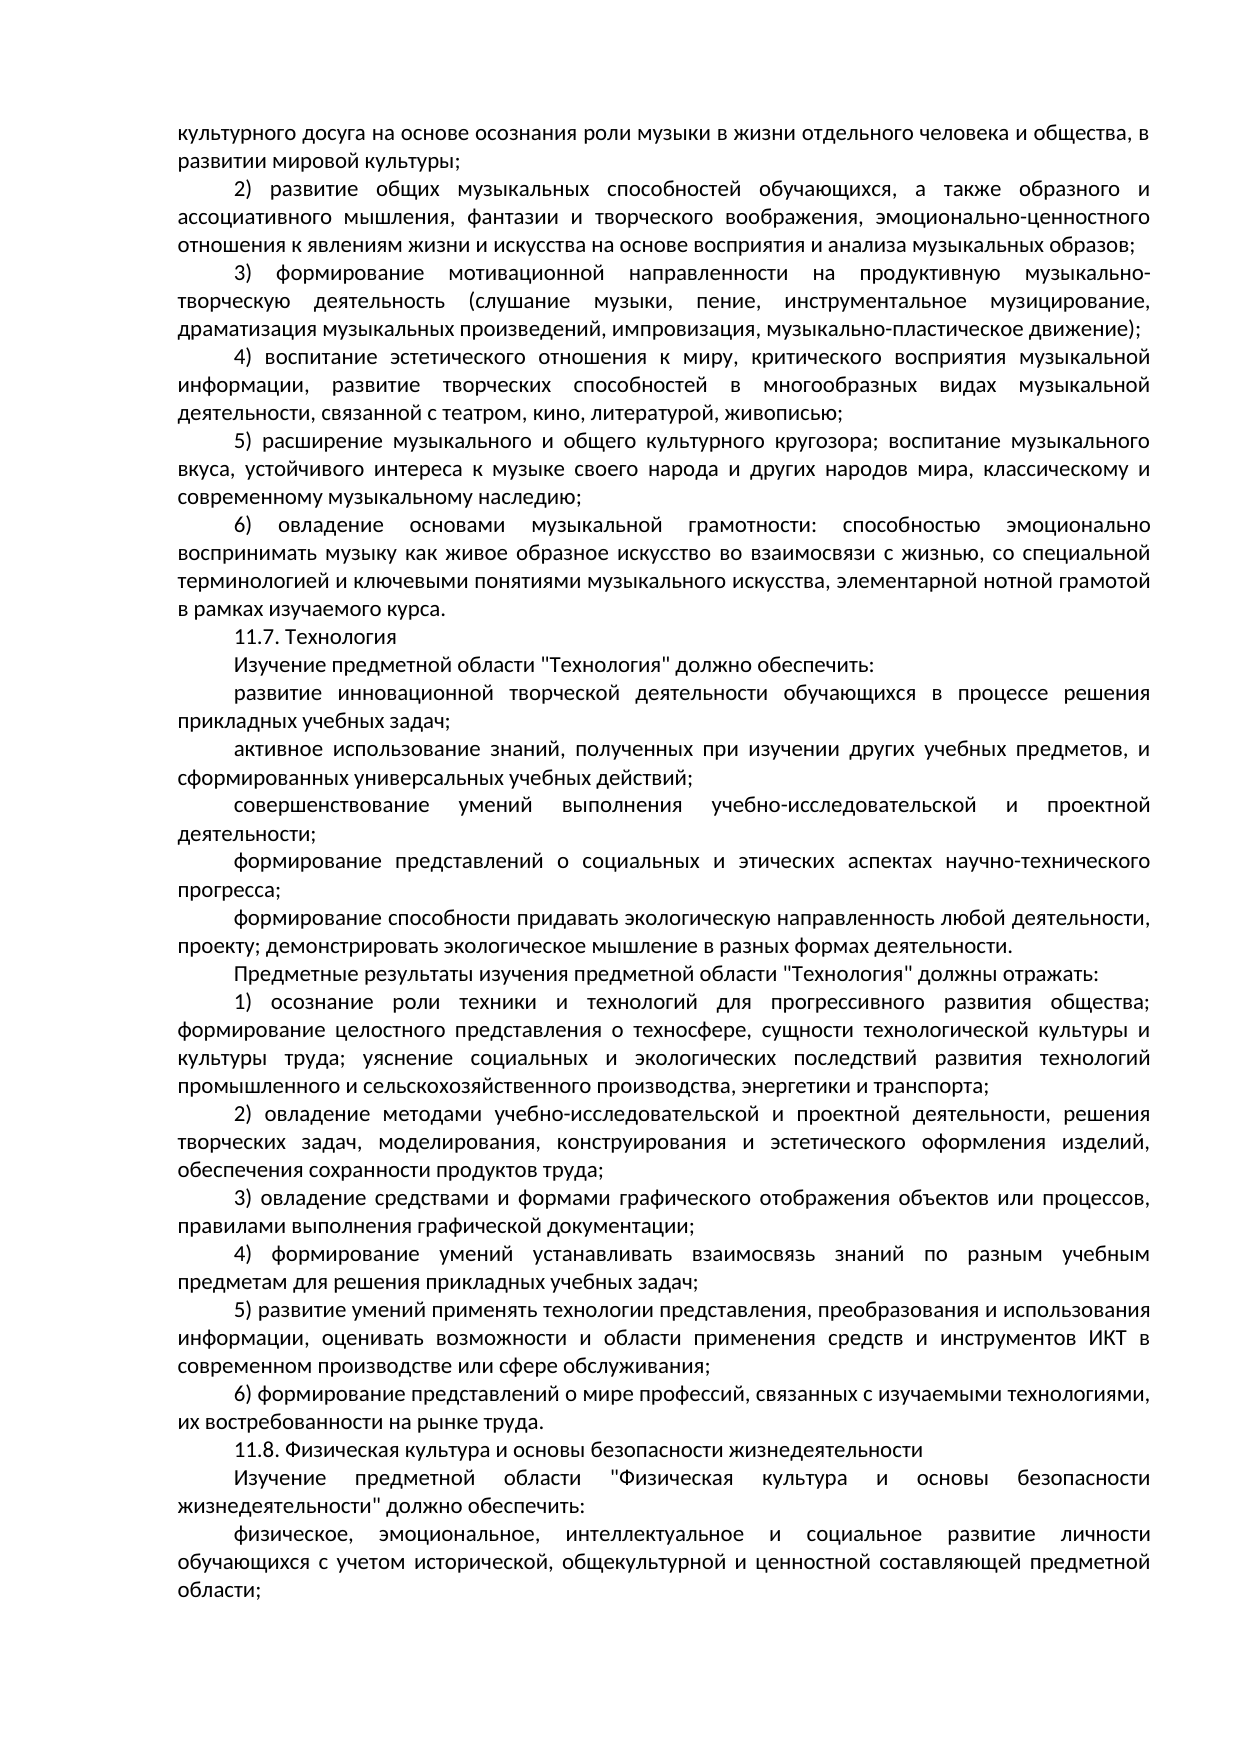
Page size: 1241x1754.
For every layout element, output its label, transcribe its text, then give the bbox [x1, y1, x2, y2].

text формирование способности придавать экологическую направленность любой деятельности, проекту; демонстрировать экологическое мышление в разных формах деятельности. [177, 903, 1152, 959]
text 3) формирование мотивационной направленности на продуктивную музыкально-творческую деятельность (слушание музыки, пение, инструментальное музицирование, драматизация музыкальных произведений, импровизация, музыкально-пластическое движение); [177, 258, 1152, 342]
text совершенствование умений выполнения учебно-исследовательской и проектной деятельности; [177, 791, 1152, 847]
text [177, 118, 1152, 174]
text 5) развитие умений применять технологии представления, преобразования и использования информации, оценивать возможности и области применения средств и инструментов ИКТ в современном производстве или сфере обслуживания; [177, 1295, 1152, 1379]
text развитие инновационной творческой деятельности обучающихся в процессе решения прикладных учебных задач; [177, 678, 1152, 734]
text 6) овладение основами музыкальной грамотности: способностью эмоционально воспринимать музыку как живое образное искусство во взаимосвязи с жизнью, со специальной терминологией и ключевыми понятиями музыкального искусства, элементарной нотной грамотой в рамках изучаемого курса. [177, 510, 1152, 622]
text 4) воспитание эстетического отношения к миру, критического восприятия музыкальной информации, развитие творческих способностей в многообразных видах музыкальной деятельности, связанной с театром, кино, литературой, живописью; [177, 342, 1152, 426]
text активное использование знаний, полученных при изучении других учебных предметов, и сформированных универсальных учебных действий; [177, 734, 1152, 791]
text формирование представлений о социальных и этических аспектах научно-технического прогресса; [177, 847, 1152, 903]
text 11.8. Физическая культура и основы безопасности жизнедеятельности [177, 1435, 1152, 1463]
text 11.7. Технология [177, 622, 1152, 651]
text 2) овладение методами учебно-исследовательской и проектной деятельности, решения творческих задач, моделирования, конструирования и эстетического оформления изделий, обеспечения сохранности продуктов труда; [177, 1099, 1152, 1183]
text 2) развитие общих музыкальных способностей обучающихся, а также образного и ассоциативного мышления, фантазии и творческого воображения, эмоционально-ценностного отношения к явлениям жизни и искусства на основе восприятия и анализа музыкальных образов; [177, 174, 1152, 258]
text 1) осознание роли техники и технологий для прогрессивного развития общества; формирование целостного представления о техносфере, сущности технологической культуры и культуры труда; уяснение социальных и экологических последствий развития технологий промышленного и сельскохозяйственного производства, энергетики и транспорта; [177, 987, 1152, 1099]
text Предметные результаты изучения предметной области "Технология" должны отражать: [177, 959, 1152, 987]
text 6) формирование представлений о мире профессий, связанных с изучаемыми технологиями, их востребованности на рынке труда. [177, 1379, 1152, 1435]
text Изучение предметной области "Технология" должно обеспечить: [177, 651, 1152, 678]
text 5) расширение музыкального и общего культурного кругозора; воспитание музыкального вкуса, устойчивого интереса к музыке своего народа и других народов мира, классическому и современному музыкальному наследию; [177, 426, 1152, 510]
text Изучение предметной области "Физическая культура и основы безопасности жизнедеятельности" должно обеспечить: [177, 1463, 1152, 1519]
text физическое, эмоциональное, интеллектуальное и социальное развитие личности обучающихся с учетом исторической, общекультурной и ценностной составляющей предметной области; [177, 1519, 1152, 1603]
text 4) формирование умений устанавливать взаимосвязь знаний по разным учебным предметам для решения прикладных учебных задач; [177, 1239, 1152, 1295]
text 3) овладение средствами и формами графического отображения объектов или процессов, правилами выполнения графической документации; [177, 1183, 1152, 1239]
